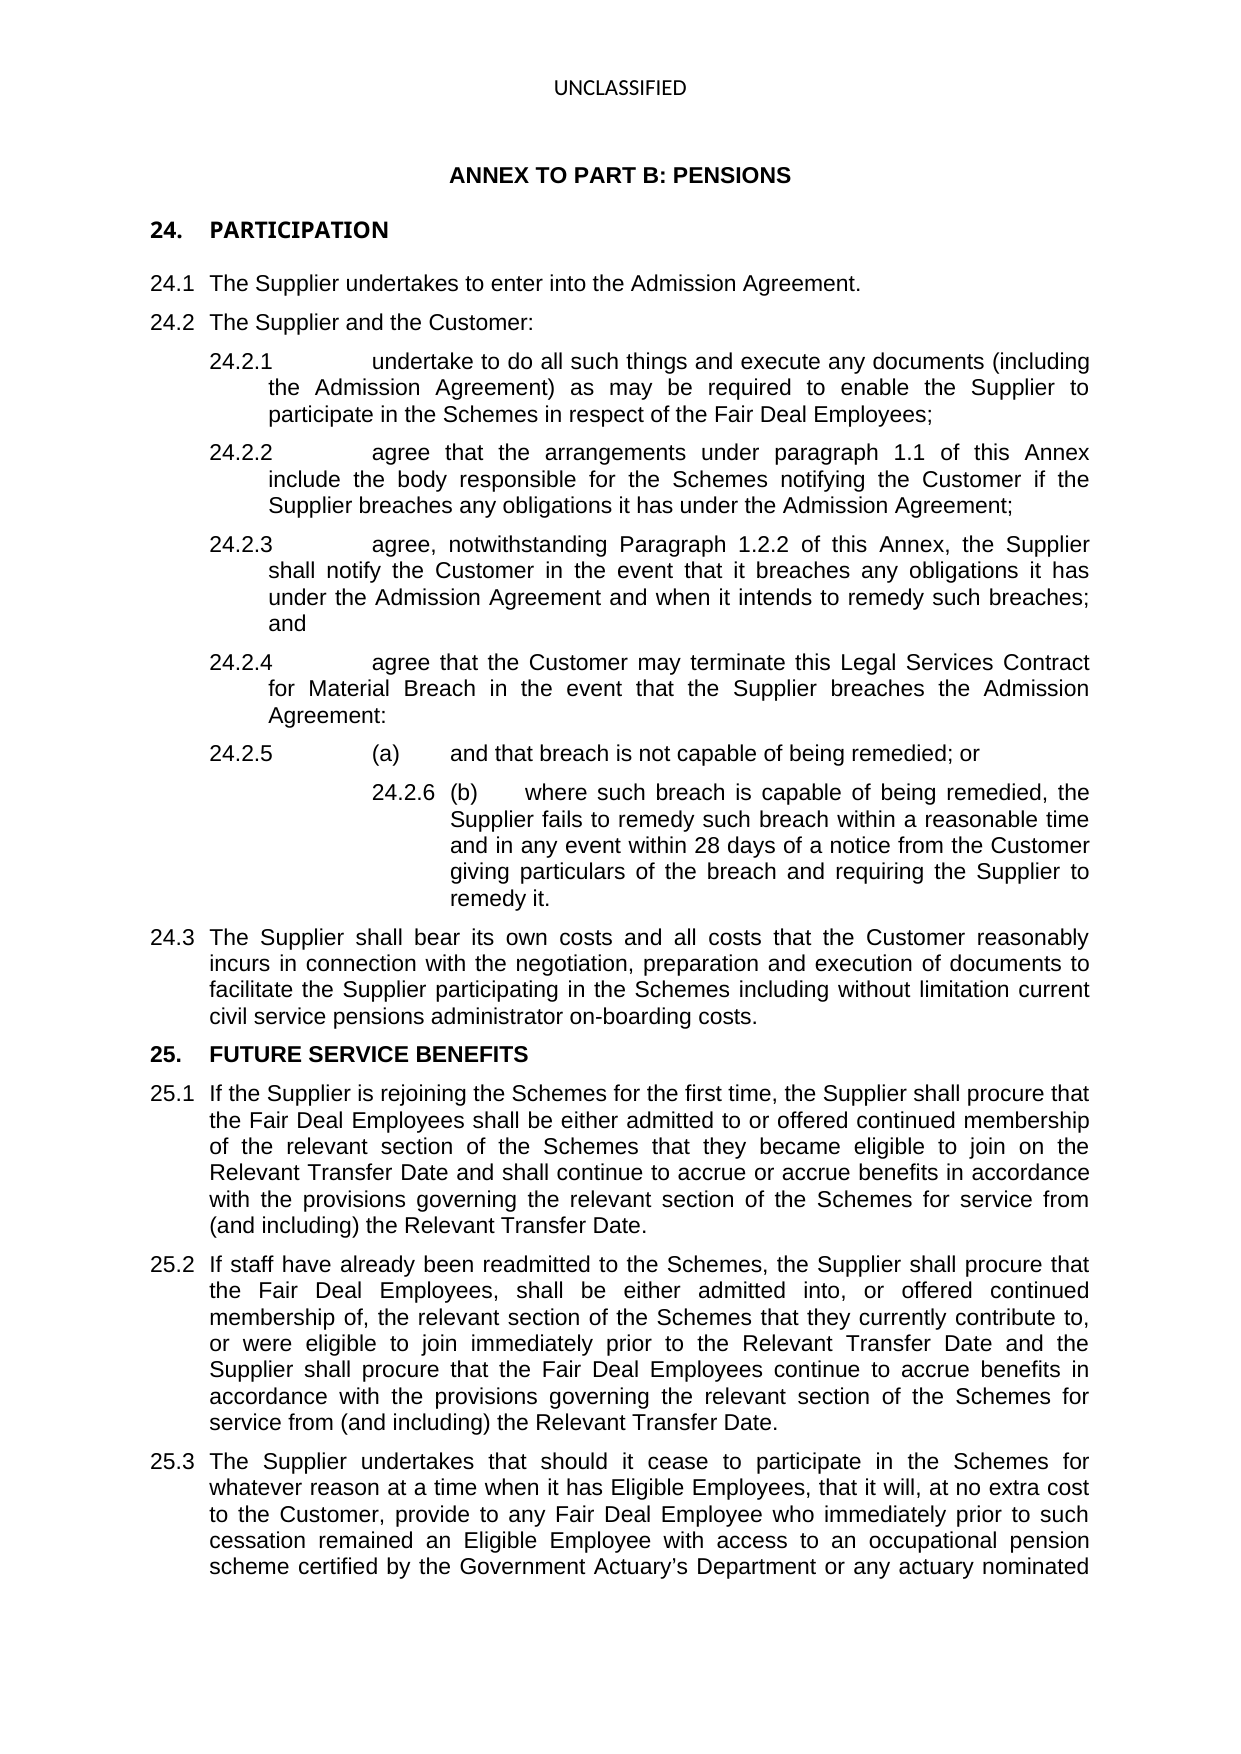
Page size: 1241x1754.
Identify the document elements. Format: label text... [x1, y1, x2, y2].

subtitle FUTURE SERVICE BENEFITS [150, 1041, 1090, 1068]
text The Supplier shall bear its own costs and all costs that the Customer reasonably incurs in connection with the negotiation, preparation and execution of documents to facilitate the Supplier participating in the Schemes including without limitation current civil service pensions administrator on-boarding costs. [150, 923, 1090, 1029]
text The Supplier and the Customer: [150, 309, 1090, 335]
text agree that the Customer may terminate this Legal Services Contract for Material Breach in the event that the Supplier breaches the Admission Agreement: [209, 649, 1090, 728]
text agree that the arrangements under paragraph 1.1 of this Annex include the body responsible for the Schemes notifying the Customer if the Supplier breaches any obligations it has under the Admission Agreement; [209, 439, 1090, 518]
text (b) where such breach is capable of being remedied, the Supplier fails to remedy such breach within a reasonable time and in any event within 28 days of a notice from the Customer giving particulars of the breach and requiring the Supplier to remedy it. [372, 779, 1090, 911]
text If staff have already been readmitted to the Schemes, the Supplier shall procure that the Fair Deal Employees, shall be either admitted into, or offered continued membership of, the relevant section of the Schemes that they currently contribute to, or were eligible to join immediately prior to the Relevant Transfer Date and the Supplier shall procure that the Fair Deal Employees continue to accrue benefits in accordance with the provisions governing the relevant section of the Schemes for service from (and including) the Relevant Transfer Date. [150, 1251, 1090, 1435]
text agree, notwithstanding Paragraph 1.2.2 of this Annex, the Supplier shall notify the Customer in the event that it breaches any obligations it has under the Admission Agreement and when it intends to remedy such breaches; and [209, 531, 1090, 636]
text (a) and that breach is not capable of being remedied; or [209, 740, 1090, 767]
subtitle PARTICIPATION [150, 214, 1090, 245]
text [150, 1448, 1090, 1580]
text If the Supplier is rejoining the Schemes for the first time, the Supplier shall procure that the Fair Deal Employees shall be either admitted to or offered continued membership of the relevant section of the Schemes that they became eligible to join on the Relevant Transfer Date and shall continue to accrue or accrue benefits in accordance with the provisions governing the relevant section of the Schemes for service from (and including) the Relevant Transfer Date. [150, 1080, 1090, 1238]
text ANNEX TO PART B: Pensions [150, 162, 1090, 189]
text undertake to do all such things and execute any documents (including the Admission Agreement) as may be required to enable the Supplier to participate in the Schemes in respect of the Fair Deal Employees; [209, 348, 1090, 427]
text The Supplier undertakes to enter into the Admission Agreement. [150, 270, 1090, 296]
